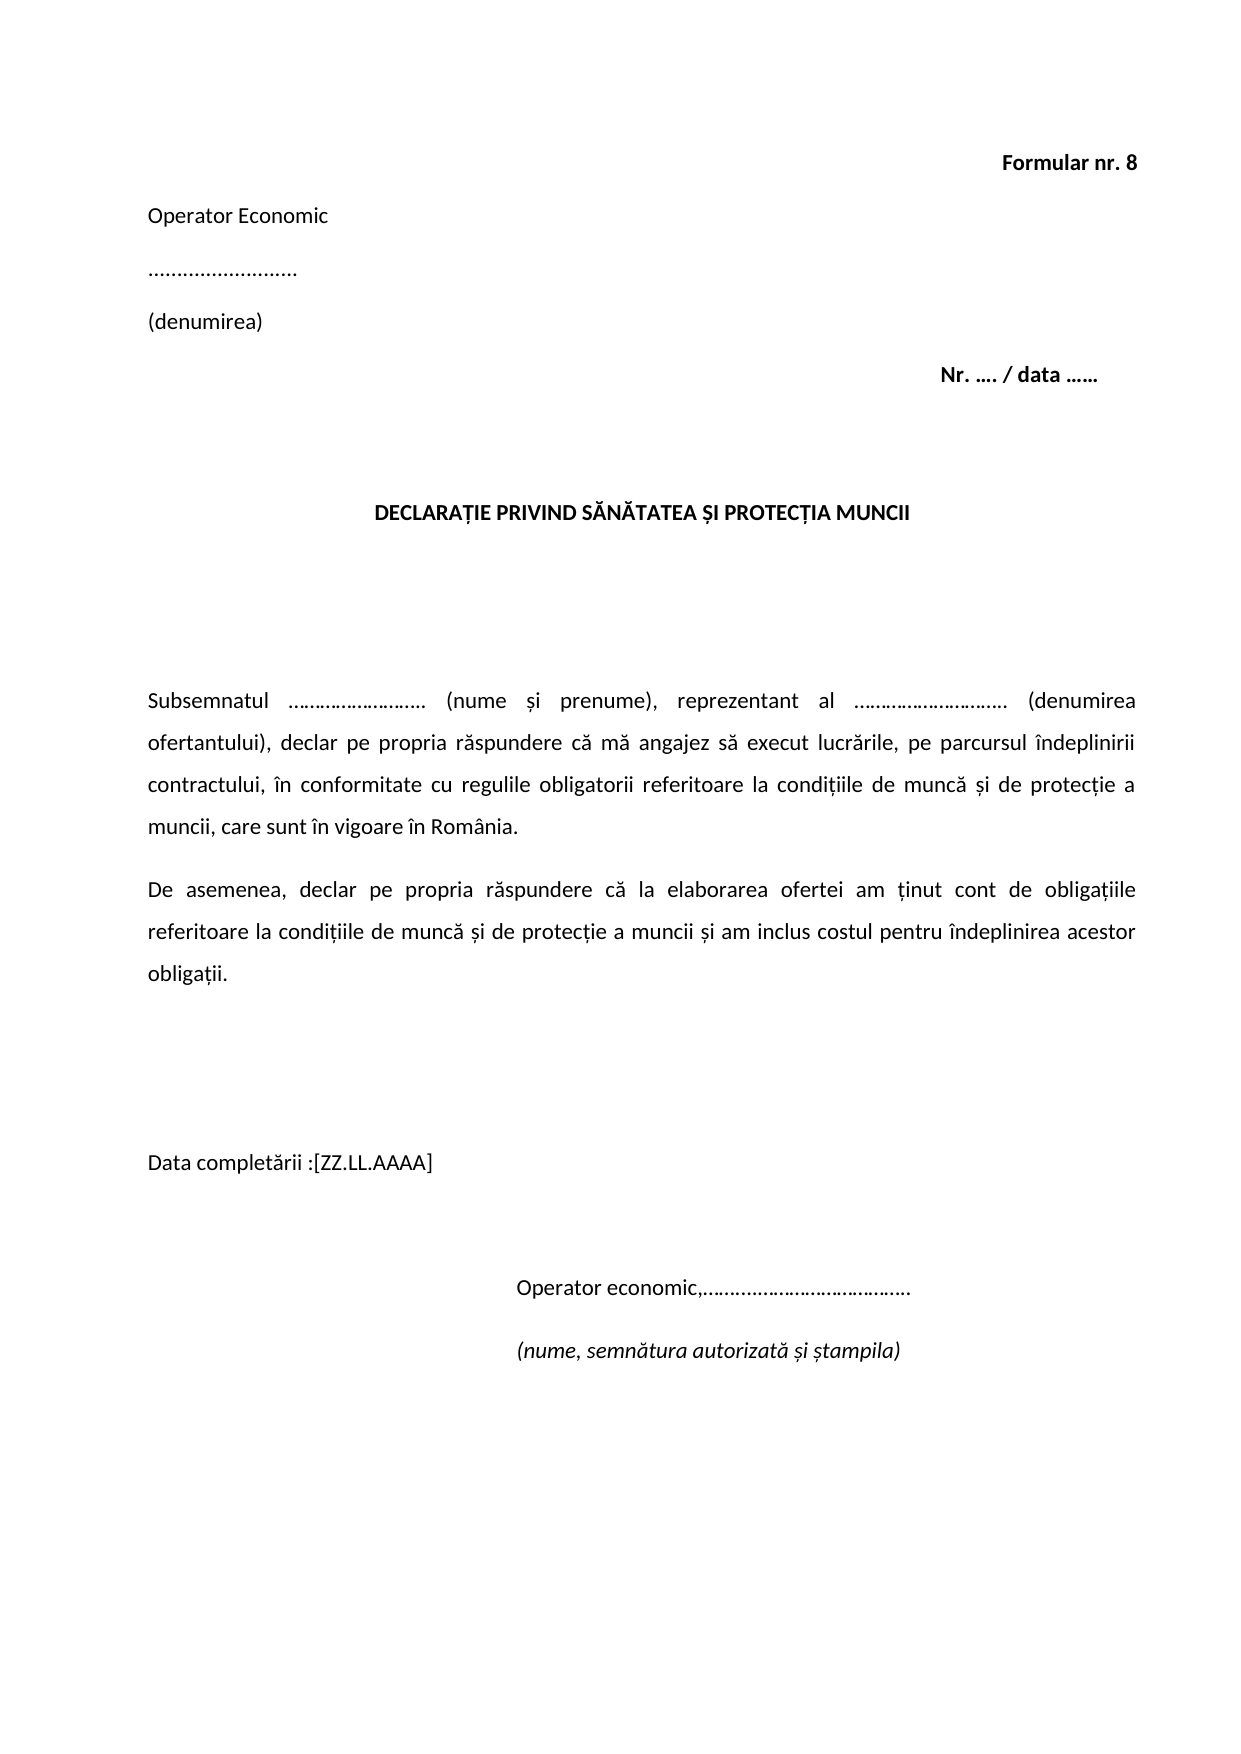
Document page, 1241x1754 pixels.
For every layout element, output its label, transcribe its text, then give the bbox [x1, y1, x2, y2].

text Data completării :[ZZ.LL.AAAA] [148, 1148, 1137, 1176]
text De asemenea, declar pe propria răspundere că la elaborarea ofertei am ţinut cont de obligaţiile referitoare la condiţiile de muncă şi de protecţie a muncii şi am inclus costul pentru îndeplinirea acestor obligaţii. [148, 875, 1137, 987]
text Subsemnatul …………………….. (nume şi prenume), reprezentant al ……………………….. (denumirea ofertantului), declar pe propria răspundere că mă angajez să execut lucrările, pe parcursul îndeplinirii contractului, în conformitate cu regulile obligatorii referitoare la condiţiile de muncă şi de protecţie a muncii, care sunt în vigoare în România. [148, 686, 1137, 840]
text Operator Economic [148, 201, 1137, 229]
text (denumirea) [148, 307, 1137, 335]
text .......................... [148, 254, 1137, 282]
text Formular nr. 8 [148, 148, 1137, 176]
text DECLARAŢIE PRIVIND SĂNĂTATEA ŞI PROTECŢIA MUNCII [148, 498, 1137, 526]
text Operator economic,……....……………………….. [443, 1273, 1137, 1301]
text (nume, semnătura autorizată şi ştampila) [443, 1336, 1137, 1364]
subtitle Nr. …. / data …… [148, 360, 1137, 388]
